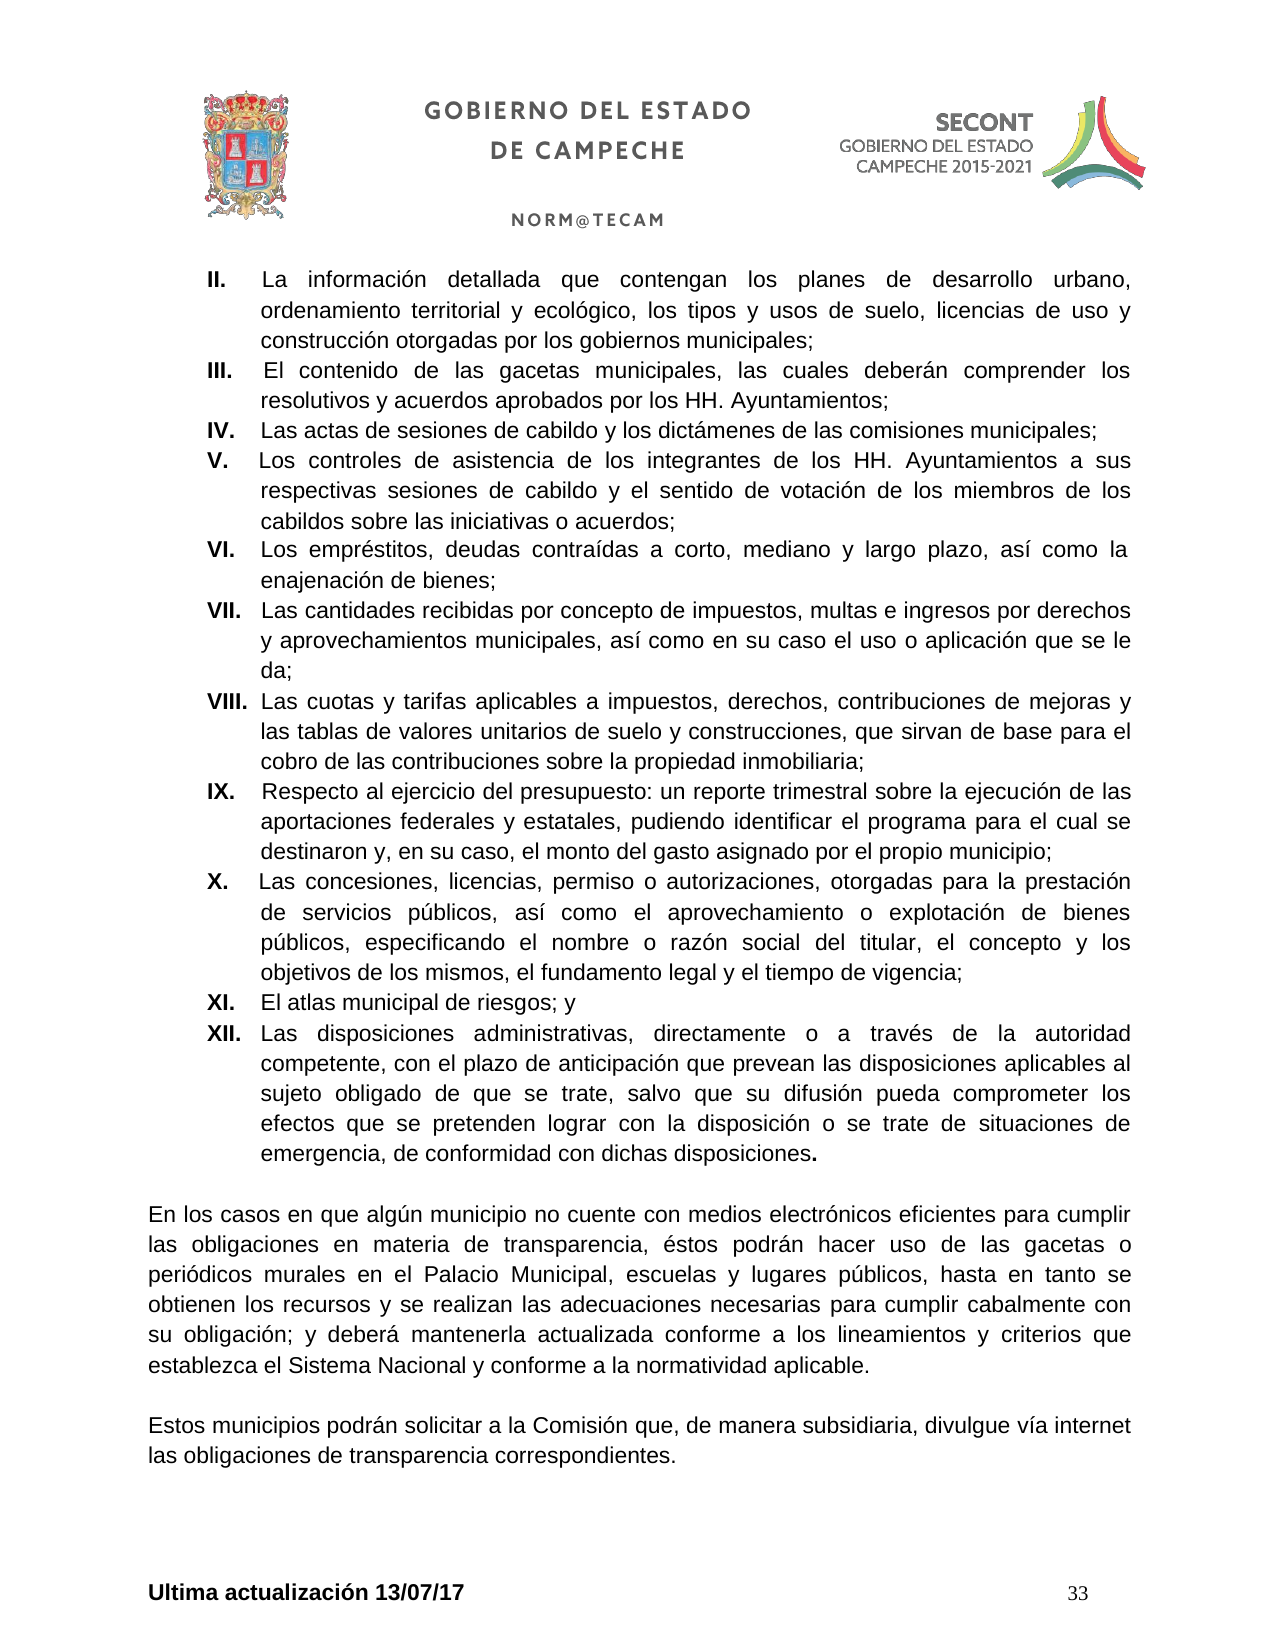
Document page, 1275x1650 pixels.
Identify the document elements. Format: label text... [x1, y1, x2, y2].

picture [490, 138, 705, 167]
text XI. El atlas municipal de riesgos; y [207, 989, 1164, 1016]
text IX. Respecto al ejercicio del presupuesto: un reporte trimestral sobre la ejecución de las aportaciones federales y estatales, pudiendo identificar el programa para el cual se destinaron y, en su caso, el monto del gasto asignado por el propio municipio; [207, 778, 1132, 864]
picture [201, 90, 289, 220]
text VIII. Las cuotas y tarifas aplicables a impuestos, derechos, contribuciones de mejoras y las tablas de valores unitarios de suelo y construcciones, que sirvan de base para el cobro de las contribuciones sobre la propiedad inmobiliaria; [207, 688, 1131, 774]
text XII. Las disposiciones administrativas, directamente o a través de la autoridad competente, con el plazo de anticipación que prevean las disposiciones aplicables al sujeto obligado de que se trate, salvo que su difusión pueda comprometer los efectos que se pretenden lograr con la disposición o se trate de situaciones de emergencia, de conformidad con dichas disposiciones. [207, 1020, 1132, 1166]
text II. La información detallada que contengan los planes de desarrollo urbano, ordenamiento territorial y ecológico, los tipos y usos de suelo, licencias de uso y construcción otorgadas por los gobiernos municipales; [207, 266, 1131, 353]
text IV. Las actas de sesiones de cabildo y los dictámenes de las comisiones municipales; [207, 417, 1164, 443]
picture [511, 211, 682, 232]
text En los casos en que algún municipio no cuente con medios electrónicos eficientes para cumplir las obligaciones en materia de transparencia, éstos podrán hacer uso de las gacetas o periódicos murales en el Palacio Municipal, escuelas y lugares públicos, hasta en tanto se obtienen los recursos y se realizan las adecuaciones necesarias para cumplir cabalmente con su obligación; y deberá mantenerla actualizada conforme a los lineamientos y criterios que establezca el Sistema Nacional y conforme a la normatividad aplicable. [148, 1201, 1132, 1378]
picture [424, 98, 771, 127]
text Estos municipios podrán solicitar a la Comisión que, de manera subsidiaria, divulgue vía internet las obligaciones de transparencia correspondientes. [148, 1412, 1131, 1469]
text VII. Las cantidades recibidas por concepto de impuestos, multas e ingresos por derechos y aprovechamientos municipales, así como en su caso el uso o aplicación que se le da; [207, 597, 1131, 684]
picture [831, 85, 1153, 200]
text enajenación de bienes; [260, 567, 1164, 593]
text X. Las concesiones, licencias, permiso o autorizaciones, otorgadas para la prestación de servicios públicos, así como el aprovechamiento o explotación de bienes públicos, especificando el nombre o razón social del titular, el concepto y los objetivos de los mismos, el fundamento legal y el tiempo de vigencia; [207, 868, 1131, 985]
text III. El contenido de las gacetas municipales, las cuales deberán comprender los resolutivos y acuerdos aprobados por los HH. Ayuntamientos; [207, 357, 1131, 413]
text V. Los controles de asistencia de los integrantes de los HH. Ayuntamientos a sus respectivas sesiones de cabildo y el sentido de votación de los miembros de los cabildos sobre las iniciativas o acuerdos; [207, 447, 1131, 534]
text VI. Los empréstitos, deudas contraídas a corto, mediano y largo plazo, así como la [207, 538, 1164, 563]
